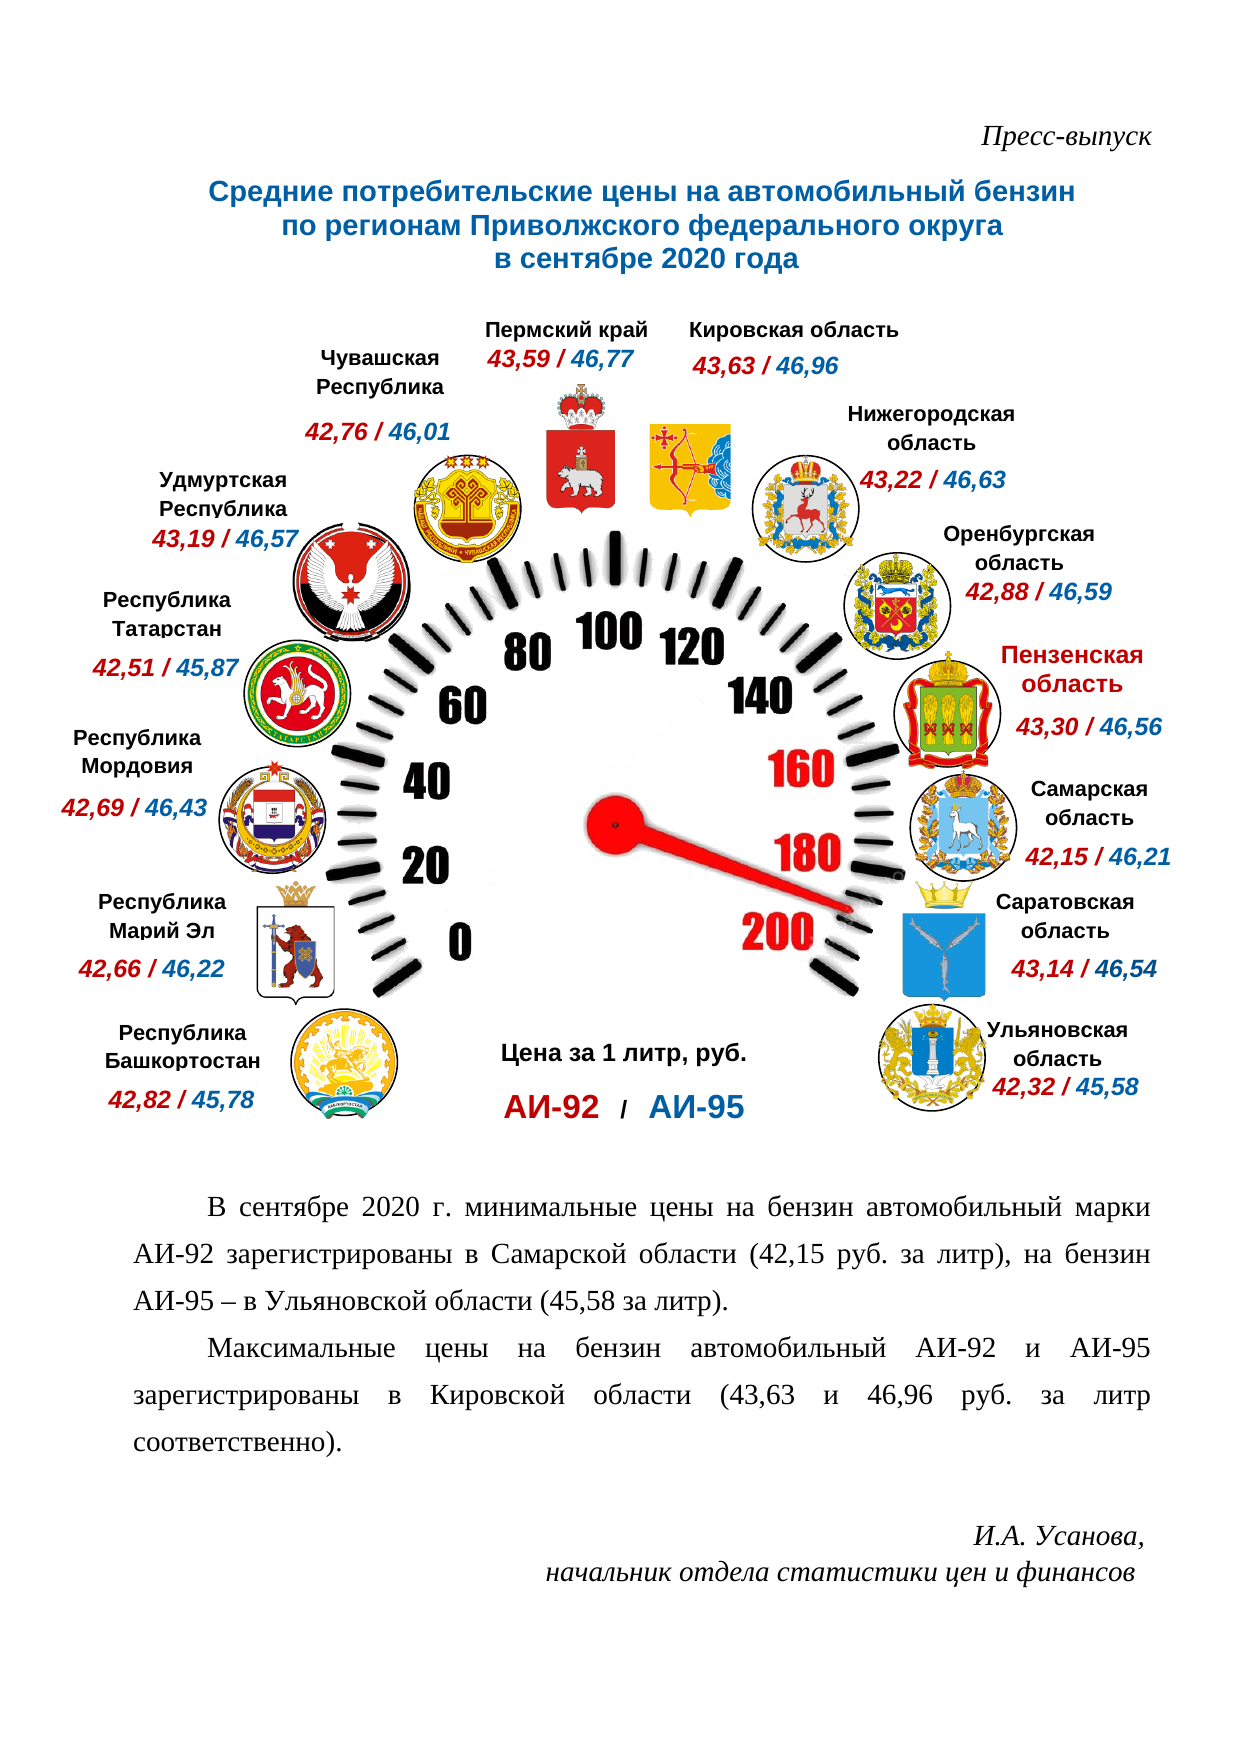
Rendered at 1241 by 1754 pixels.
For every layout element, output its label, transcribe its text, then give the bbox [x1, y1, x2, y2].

text И.А. Усанова, [870, 1518, 1152, 1551]
picture [203, 384, 1024, 1119]
text Средние потребительские цены на автомобильный бензин [133, 174, 1152, 208]
text Пресс-выпуск [133, 118, 1152, 152]
picture [871, 472, 883, 485]
text В сентябре 2020 г. минимальные цены на бензин автомобильный марки АИ-92 зарегистрированы в Самарской области (42,15 руб. за литр), на бензин АИ-95 – в Ульяновской области (45,58 за литр). [133, 1189, 1152, 1317]
text Максимальные цены на бензин автомобильный АИ-92 и АИ-95 зарегистрированы в Кировской области (43,63 и 46,96 руб. за литр соответственно). [133, 1330, 1152, 1457]
text начальник отдела статистики цен и финансов [428, 1554, 1152, 1588]
text по регионам Приволжского федерального округа в сентябре 2020 года [133, 208, 1152, 275]
